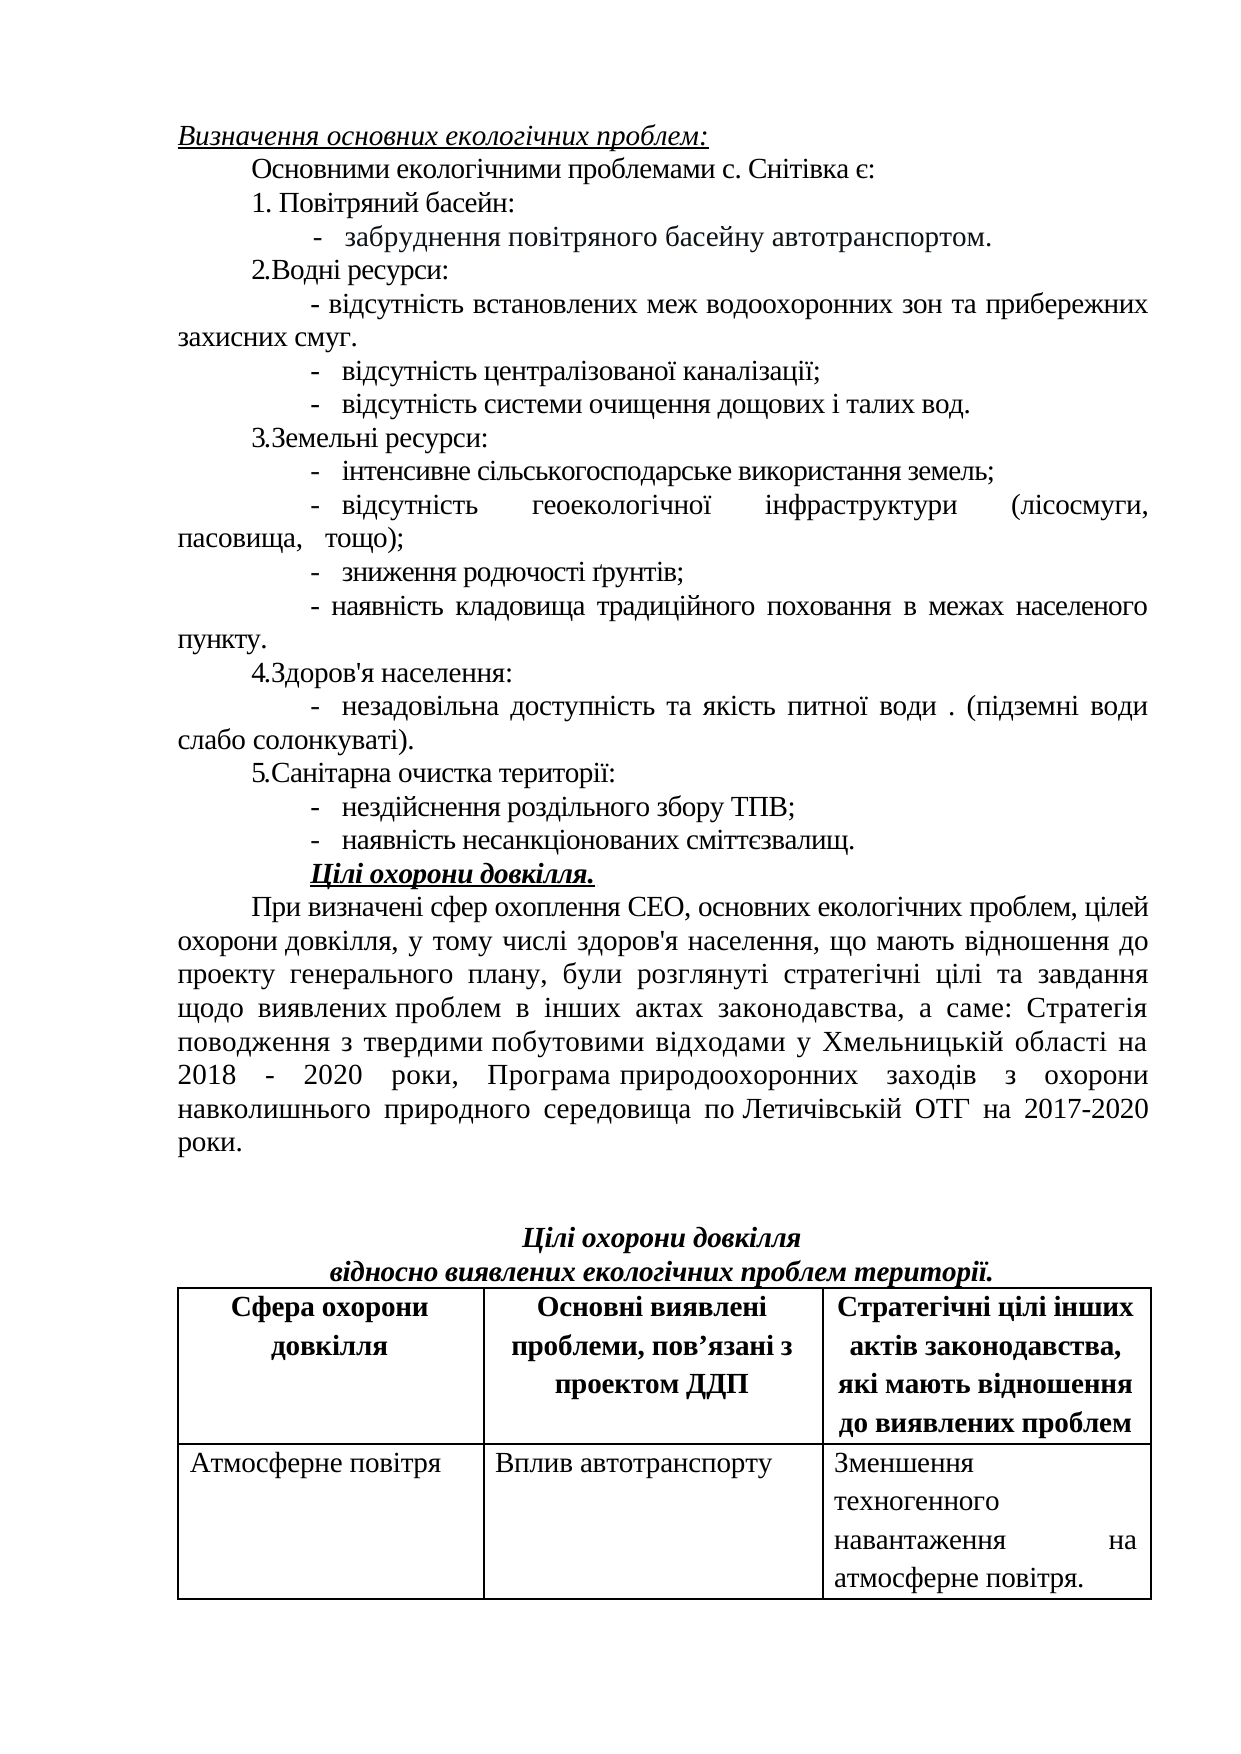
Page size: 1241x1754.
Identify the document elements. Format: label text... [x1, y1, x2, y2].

text Основними екологічними проблемами с. Снітівка є: [177, 152, 1149, 185]
text 4.Здоров'я населення: [177, 655, 1149, 688]
text - наявність несанкціонованих сміттєзвалищ. [177, 822, 1149, 856]
text - відсутність встановлених меж водоохоронних зон та прибережних захисних смуг. [177, 286, 1149, 353]
text - наявність кладовища традиційного поховання в межах населеного пункту. [177, 588, 1149, 655]
text 5.Санітарна очистка території: [177, 755, 1149, 789]
table_cell Вплив автотранспорту [485, 1445, 822, 1598]
text - відсутність геоекологічної інфраструктури (лісосмуги, пасовища, тощо); [177, 487, 1149, 554]
text - інтенсивне сільськогосподарське використання земель; [177, 453, 1149, 487]
text - відсутність системи очищення дощових і талих вод. [177, 386, 1149, 420]
table_cell Зменшення техногенного навантаження на атмосферне повітря. [824, 1445, 1150, 1598]
text Визначення основних екологічних проблем: [177, 118, 1152, 152]
table_cell Атмосферне повітря [179, 1445, 483, 1598]
table_header Основні виявлені проблеми, пов’язані з проектом ДДП [485, 1289, 822, 1443]
text 2.Водні ресурси: [177, 252, 1149, 286]
text Цілі охорони довкілля [177, 1220, 1149, 1254]
text - зниження родючості ґрунтів; [177, 554, 1149, 588]
text 1. Повітряний басейн: [177, 185, 1149, 219]
text 3.Земельні ресурси: [177, 420, 1149, 453]
table_header Сфера охорони довкілля [179, 1289, 483, 1443]
text Цілі охорони довкілля. [236, 856, 1149, 889]
text - нездійснення роздільного збору ТПВ; [177, 789, 1149, 822]
text При визначені сфер охоплення СЕО, основних екологічних проблем, цілей охорони довкілля, у тому числі здоров'я населення, що мають відношення до проекту генерального плану, були розглянуті стратегічні цілі та завдання щодо виявлених проблем в інших актах законодавства, а саме: Стратегія поводження з твердими побутовими відходами у Хмельницькій області на 2018 - 2020 роки, Програма природоохоронних заходів з охорони навколишнього природного середовища по Летичівській ОТГ на 2017-2020 роки. [177, 889, 1149, 1158]
text - відсутність централізованої каналізації; [177, 353, 1149, 386]
text - незадовільна доступність та якість питної води . (підземні води слабо солонкуваті). [177, 688, 1149, 755]
text - забруднення повітряного басейну автотранспортом. [313, 219, 1149, 252]
text відносно виявлених екологічних проблем території. [177, 1254, 1149, 1287]
table_header Стратегічні цілі інших актів законодавства, які мають відношення до виявлених проблем [824, 1289, 1150, 1443]
